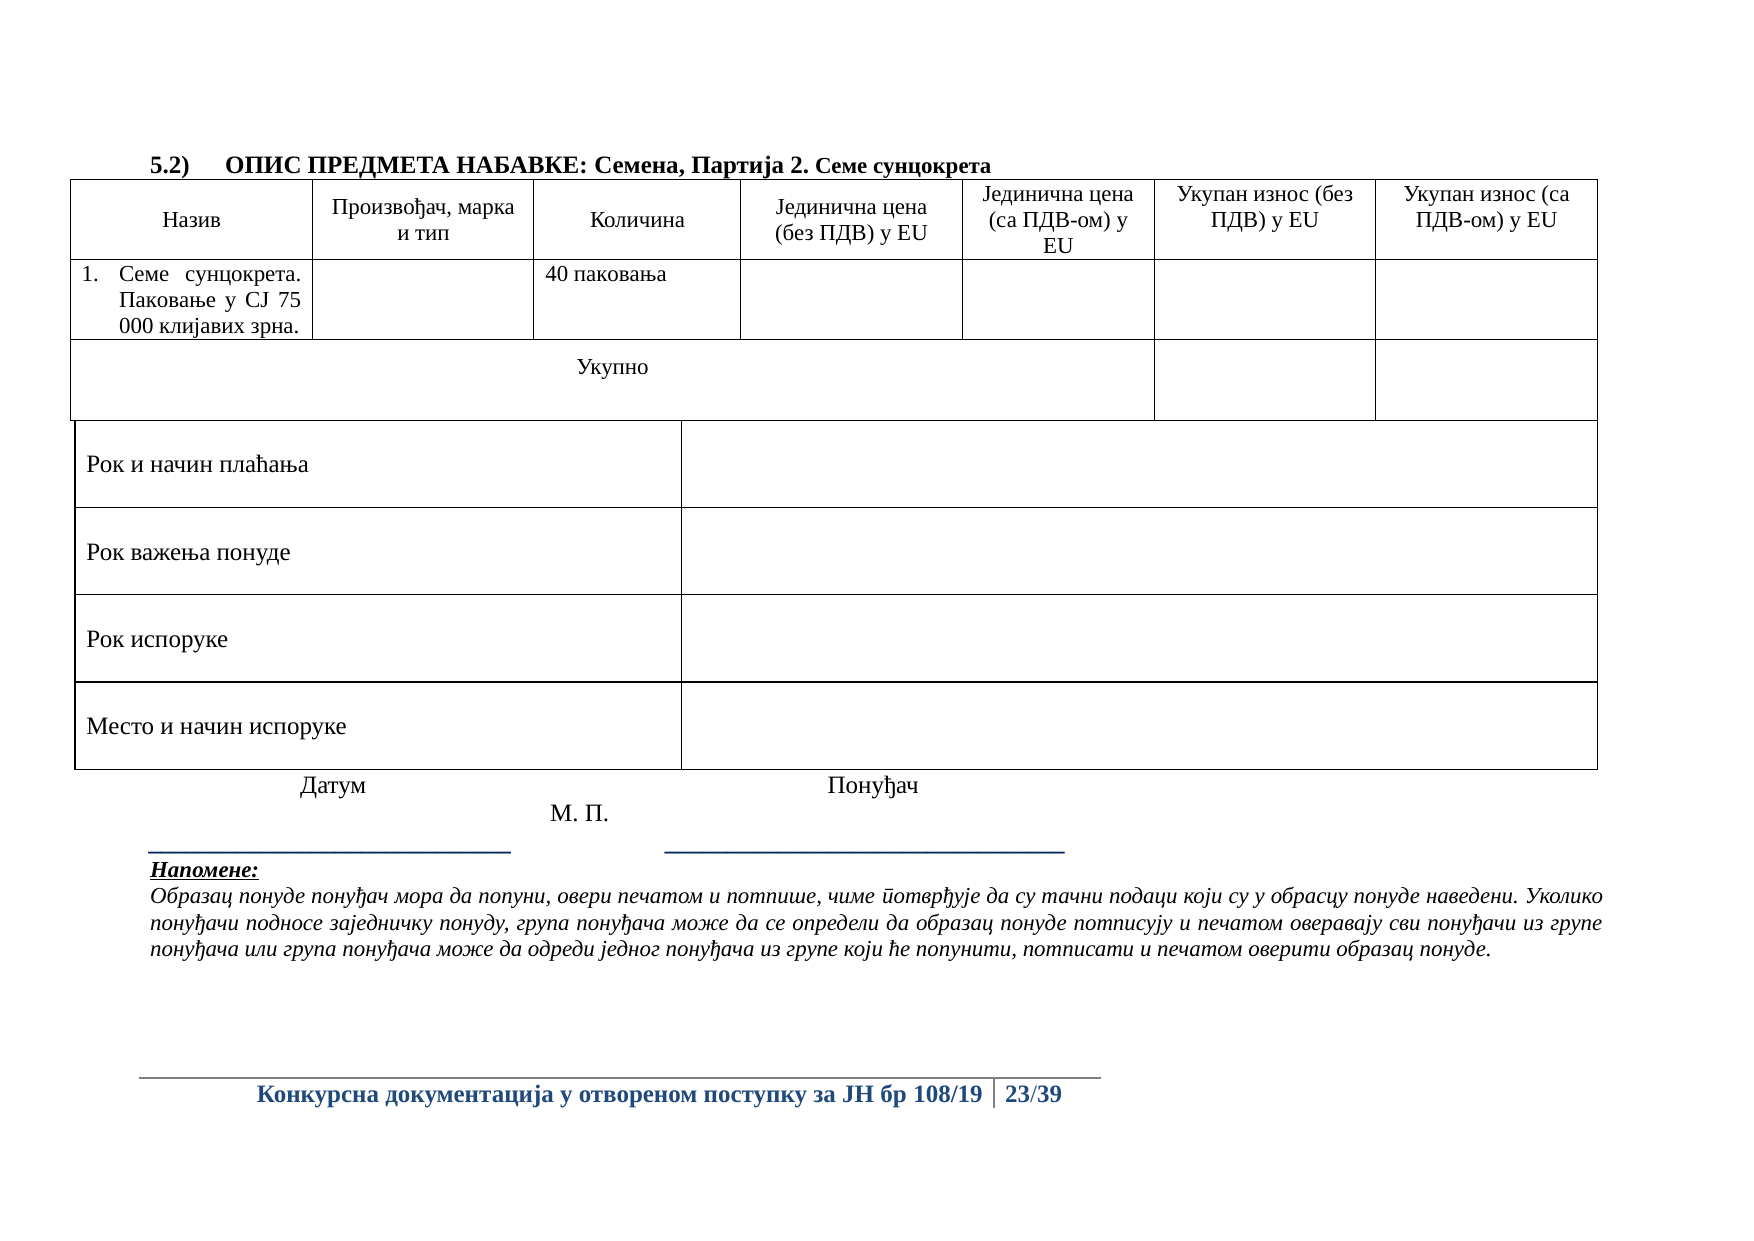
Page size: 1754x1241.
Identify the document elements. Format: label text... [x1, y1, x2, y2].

table_header Јединична цена (без ПДВ) у EU [741, 180, 962, 259]
table_cell [682, 595, 1597, 681]
table_cell [1155, 340, 1375, 419]
table_cell Место и начин испоруке [76, 683, 681, 769]
table_cell Семе сунцокрета. Паковање у СЈ 75 000 клијавих зрна. [71, 260, 312, 339]
table_cell 40 паковања [534, 260, 740, 339]
table_cell Рок важења понуде [76, 508, 681, 594]
table_cell [963, 260, 1154, 339]
text Напомене: [150, 856, 1604, 882]
table_header Произвођач, марка и тип [313, 180, 533, 259]
table_header Јединична цена (са ПДВ-ом) у EU [963, 180, 1154, 259]
table_cell [1376, 340, 1597, 419]
table_cell [682, 508, 1597, 594]
text М. П. [450, 798, 1604, 827]
table_cell [1376, 260, 1597, 339]
table_header Назив [71, 180, 312, 259]
table_cell [313, 260, 533, 339]
table_cell Рок испоруке [76, 595, 681, 681]
table_header Укупан износ (са ПДВ-ом) у EU [1376, 180, 1597, 259]
list ОПИС ПРЕДМЕТА НАБАВКЕ: Семена, Партија 2. Семе сунцокрета [150, 150, 1604, 179]
table_cell Рок и начин плаћања [76, 421, 681, 507]
table_cell [682, 421, 1597, 507]
table_cell [682, 683, 1597, 769]
table_header Укупан износ (без ПДВ) у EU [1155, 180, 1375, 259]
table_cell [1155, 260, 1375, 339]
table_cell [741, 260, 962, 339]
table_cell Укупно [71, 340, 1154, 419]
table_header Количина [534, 180, 740, 259]
text _____________________________ ________________________________ [150, 827, 1604, 856]
text Датум Понуђач [225, 770, 1604, 798]
text Образац понуде понуђач мора да попуни, овери печатом и потпише, чиме потврђује да су тачни подаци који су у обрасцу понуде наведени. Уколико понуђачи подносе заједничку понуду, група понуђача може да се определи да образац понуде потписују и печатом оверавају сви понуђачи из групе понуђача или група понуђача може да одреди једног понуђача из групе који ће попунити, потписати и печатом оверити образац понуде. [150, 882, 1604, 961]
